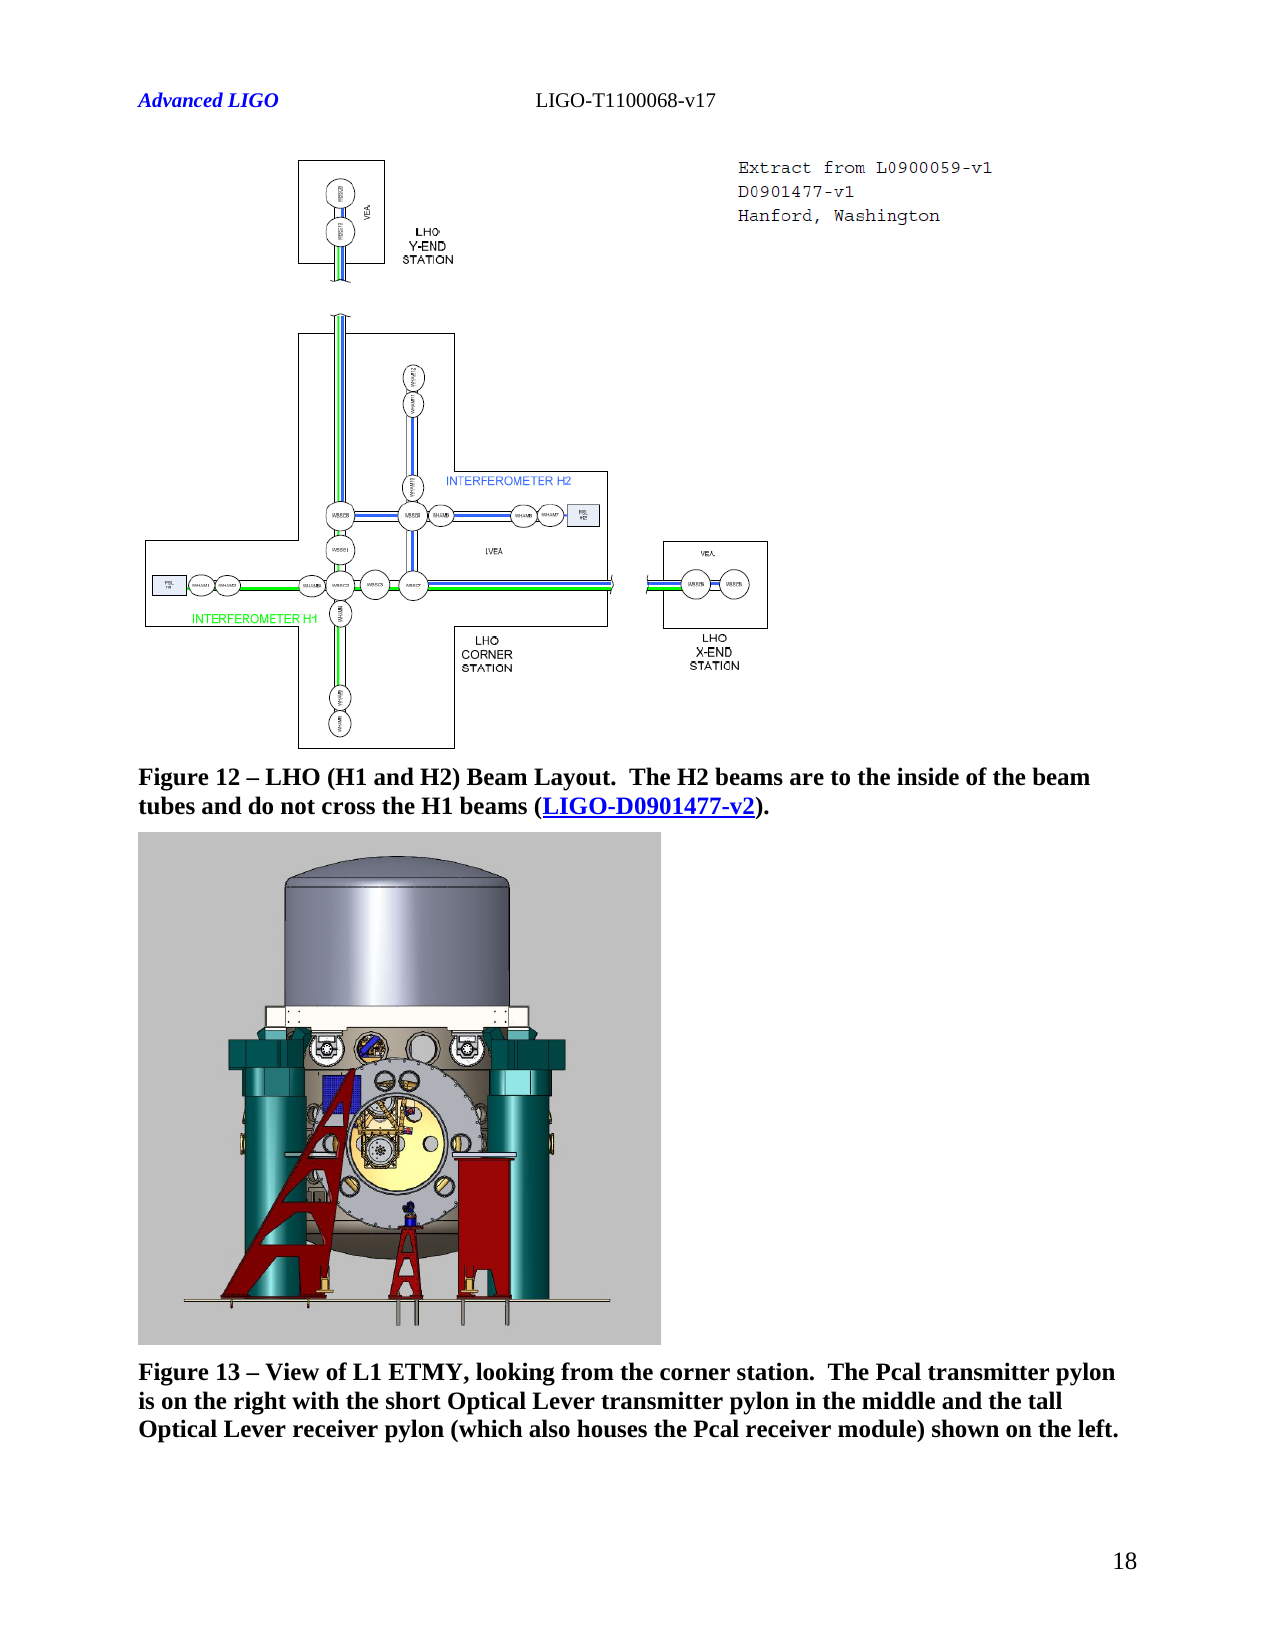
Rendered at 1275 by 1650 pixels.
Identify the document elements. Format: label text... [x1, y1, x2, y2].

picture [138, 150, 998, 750]
picture [138, 832, 662, 1345]
